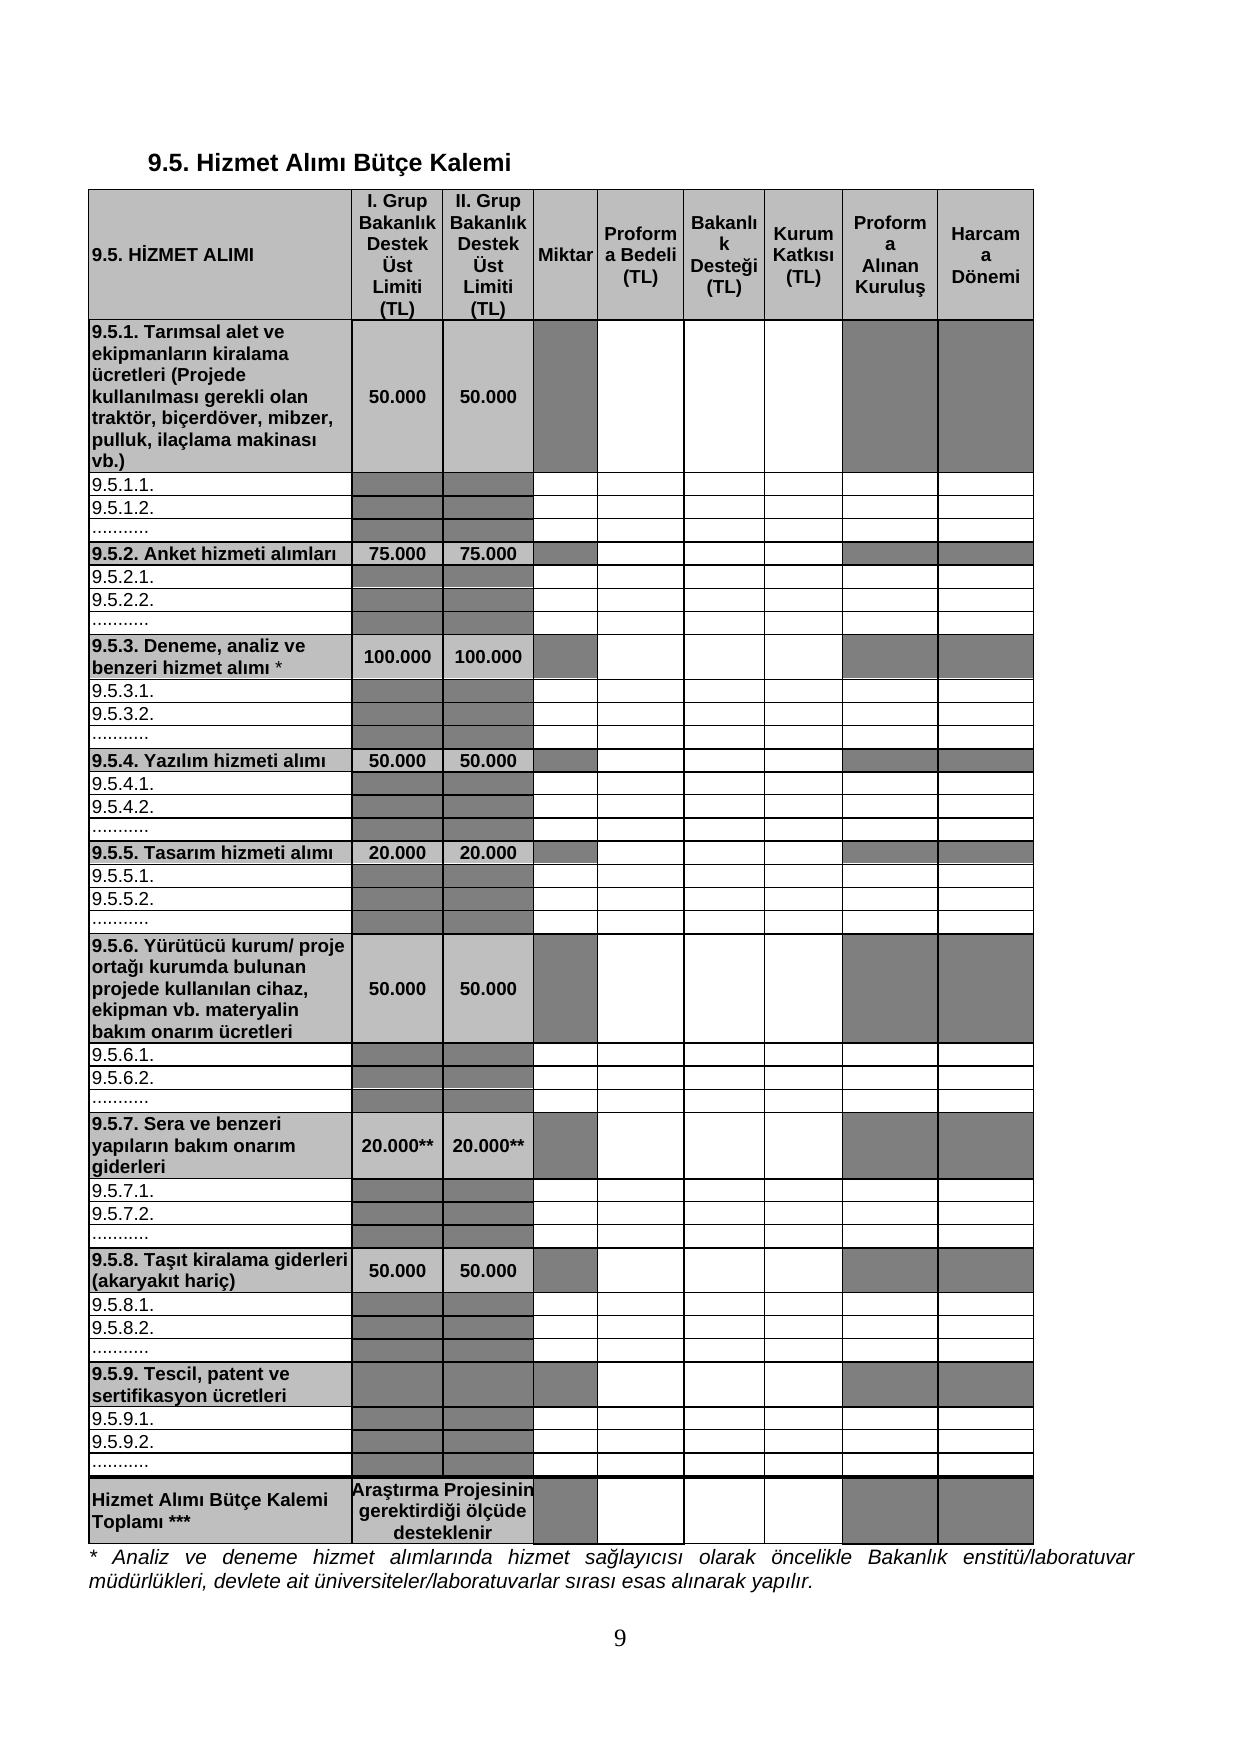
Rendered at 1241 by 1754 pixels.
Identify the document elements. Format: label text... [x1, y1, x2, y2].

table_cell [939, 496, 1033, 518]
table_cell [843, 1454, 937, 1475]
table_cell [685, 566, 764, 587]
table_cell [765, 519, 842, 541]
table_cell [765, 1202, 842, 1224]
table_cell 9.5.4.2. [90, 795, 351, 817]
table_cell 20.000** [444, 1113, 533, 1178]
table_cell [353, 1293, 442, 1315]
table_cell [843, 566, 937, 587]
table_cell [843, 1180, 937, 1201]
table_cell [534, 726, 597, 748]
table_cell [685, 473, 764, 495]
table_cell [444, 680, 533, 702]
table_cell 50.000 [353, 321, 442, 472]
table_cell [939, 773, 1033, 794]
table_cell [939, 1090, 1033, 1112]
table_cell [598, 1339, 683, 1361]
table_cell [765, 750, 842, 771]
table_cell [939, 842, 1033, 863]
table_header I. Grup Bakanlık Destek Üst Limiti (TL) [352, 190, 442, 319]
table_cell [598, 543, 683, 564]
table_cell [939, 1408, 1033, 1429]
table_header Miktar [534, 190, 597, 319]
table_cell [534, 1339, 597, 1361]
table_cell [534, 1044, 597, 1065]
table_cell 50.000 [353, 750, 442, 771]
table_cell [685, 1113, 764, 1178]
table_cell [939, 935, 1033, 1042]
table_cell 9.5.6.2. [90, 1067, 351, 1088]
table_cell [598, 589, 683, 611]
table_cell [598, 1316, 683, 1338]
table_cell [598, 680, 683, 702]
table_cell 9.5.2.1. [90, 566, 351, 587]
table_cell [444, 1293, 533, 1315]
table_header 9.5. HİZMET ALIMI [89, 190, 351, 319]
table_cell [444, 1044, 533, 1065]
table_cell [765, 1113, 842, 1178]
table_cell [444, 773, 533, 794]
table_cell [353, 1044, 442, 1065]
table_cell [598, 566, 683, 587]
table_cell [598, 1225, 683, 1247]
table_cell [598, 321, 683, 472]
table_cell [685, 1408, 764, 1429]
table_cell [685, 865, 764, 887]
table_cell ∙∙∙∙∙∙∙∙∙∙∙ [90, 1454, 351, 1475]
table_cell [534, 703, 597, 725]
table_cell [353, 1363, 442, 1406]
table_cell [939, 1430, 1033, 1452]
table_cell [765, 1090, 842, 1112]
table_cell [444, 1454, 533, 1475]
table_cell [685, 888, 764, 910]
table_cell [685, 589, 764, 611]
table_cell ∙∙∙∙∙∙∙∙∙∙∙ [90, 911, 351, 933]
table_cell [765, 1316, 842, 1338]
table_cell 9.5.9.2. [90, 1430, 351, 1452]
table_cell [598, 1067, 683, 1088]
table_cell [444, 1340, 533, 1361]
table_cell [939, 566, 1033, 587]
table_cell 50.000 [353, 1249, 442, 1292]
table_cell [598, 473, 683, 495]
table_cell 50.000 [444, 935, 533, 1042]
table_cell 9.5.1.1. [90, 473, 351, 495]
table_cell [765, 496, 842, 518]
table_cell [939, 911, 1033, 933]
table_cell [598, 1180, 683, 1201]
table_cell [598, 1044, 683, 1065]
table_cell [843, 1225, 937, 1247]
table_cell [765, 888, 842, 910]
table_cell [353, 888, 442, 910]
table_cell [444, 1203, 533, 1224]
table_cell [939, 750, 1033, 771]
table_cell [843, 589, 937, 611]
table_cell [598, 1090, 683, 1112]
table_cell 50.000 [444, 750, 533, 771]
table_cell [685, 1090, 764, 1112]
table_cell [353, 1454, 442, 1475]
table_cell 100.000 [444, 635, 533, 678]
table_cell [353, 1090, 442, 1112]
table_cell 20.000 [353, 842, 442, 863]
table_cell [939, 1479, 1033, 1543]
table_cell [598, 1479, 683, 1543]
table_cell [939, 1293, 1033, 1315]
table_cell [598, 1363, 683, 1406]
table_cell [534, 1479, 597, 1543]
table_cell [685, 842, 764, 863]
table_cell [685, 911, 764, 933]
table_cell [444, 1180, 533, 1201]
table_cell [685, 1316, 764, 1338]
table_cell 50.000 [444, 321, 533, 472]
table_cell [353, 1408, 442, 1429]
table_cell [534, 1067, 597, 1088]
table_cell [444, 888, 533, 910]
table_cell [534, 911, 597, 933]
table_cell [685, 1180, 764, 1201]
table_cell [598, 865, 683, 887]
table_cell [444, 796, 533, 817]
table_cell 9.5.9. Tescil, patent ve sertifikasyon ücretleri [90, 1363, 351, 1406]
table_cell [685, 543, 764, 564]
table_cell [765, 1180, 842, 1201]
table_cell [939, 473, 1033, 495]
table_cell [534, 566, 597, 587]
table_cell [353, 1431, 442, 1452]
table_cell ∙∙∙∙∙∙∙∙∙∙∙ [90, 819, 351, 840]
table_cell [685, 612, 764, 634]
table_cell [765, 612, 842, 634]
table_cell 75.000 [353, 543, 442, 564]
table_cell [685, 1202, 764, 1224]
table_cell [843, 543, 937, 564]
table_cell [843, 935, 937, 1042]
table_cell [685, 496, 764, 518]
table_cell [444, 520, 533, 541]
table_cell [939, 1454, 1033, 1475]
table_cell [534, 519, 597, 541]
table_cell [353, 473, 442, 495]
table_cell [598, 911, 683, 933]
table_cell [939, 1044, 1033, 1065]
table_cell [939, 543, 1033, 564]
table_cell [765, 589, 842, 611]
table_cell [598, 703, 683, 725]
table_cell [843, 773, 937, 794]
table_cell [843, 795, 937, 817]
table_cell [534, 1180, 597, 1201]
table_cell [939, 1180, 1033, 1201]
table_cell [534, 1293, 597, 1315]
table_cell [353, 773, 442, 794]
table_cell [843, 1316, 937, 1338]
table_cell [939, 865, 1033, 887]
table_cell [444, 819, 533, 840]
table_cell [843, 321, 937, 472]
table_cell [685, 703, 764, 725]
table_cell [534, 750, 597, 771]
table_cell [843, 1044, 937, 1065]
table_cell [444, 1363, 533, 1406]
table_cell [598, 795, 683, 817]
subtitle 9.5. Hizmet Alımı Bütçe Kalemi [148, 148, 1092, 176]
table_cell [353, 589, 442, 611]
table_cell [353, 1180, 442, 1201]
table_cell [685, 795, 764, 817]
table_cell [353, 1340, 442, 1361]
table_cell [765, 1225, 842, 1247]
table_header Harcama Dönemi [938, 190, 1033, 319]
table_cell [685, 1249, 764, 1292]
table_cell 9.5.6.1. [90, 1044, 351, 1065]
table_cell [598, 1408, 683, 1429]
table_cell [534, 680, 597, 702]
table_cell [843, 496, 937, 518]
table_cell [939, 819, 1033, 840]
table_cell [843, 726, 937, 748]
table_cell 50.000 [444, 1249, 533, 1292]
table_cell [353, 520, 442, 541]
table_cell [534, 819, 597, 840]
table_cell [685, 1293, 764, 1315]
table_cell [939, 321, 1033, 472]
table_cell [444, 497, 533, 518]
table_cell [843, 1067, 937, 1088]
table_cell [534, 1408, 597, 1429]
table_cell [598, 635, 683, 678]
table_cell [598, 1202, 683, 1224]
table_cell [353, 680, 442, 702]
table_cell 50.000 [353, 935, 442, 1042]
table_cell [843, 1249, 937, 1292]
table_cell [939, 1363, 1033, 1406]
table_cell 9.5.4. Yazılım hizmeti alımı [90, 749, 351, 771]
table_cell [598, 1113, 683, 1178]
table_cell [444, 589, 533, 611]
table_cell [843, 1339, 937, 1361]
table_cell [939, 1339, 1033, 1361]
table_cell 9.5.4.1. [90, 772, 351, 794]
table_cell [843, 703, 937, 725]
table_cell [939, 589, 1033, 611]
table_cell [444, 566, 533, 587]
table_cell [598, 819, 683, 840]
table_cell 20.000** [353, 1113, 442, 1178]
table_cell [534, 1225, 597, 1247]
table_cell [534, 1430, 597, 1452]
table_cell [685, 935, 764, 1042]
table_cell [685, 1339, 764, 1361]
table_cell ∙∙∙∙∙∙∙∙∙∙∙ [90, 612, 351, 634]
table_cell 9.5.2.2. [90, 589, 351, 611]
table_cell [534, 496, 597, 518]
table_cell [598, 1249, 683, 1292]
table_cell [939, 795, 1033, 817]
table_cell [765, 473, 842, 495]
table_cell [353, 566, 442, 587]
table_cell [598, 1430, 683, 1452]
table_cell [939, 519, 1033, 541]
table_cell [534, 635, 597, 678]
table_cell [765, 911, 842, 933]
table_cell [939, 1316, 1033, 1338]
table_cell ∙∙∙∙∙∙∙∙∙∙∙ [90, 726, 351, 748]
table_cell [765, 1293, 842, 1315]
table_cell [444, 473, 533, 495]
table_cell [353, 819, 442, 840]
table_cell [444, 1317, 533, 1338]
table_cell [534, 935, 597, 1042]
list * Analiz ve deneme hizmet alımlarında hizmet sağlayıcısı olarak öncelikle Bakanlık enstitü/laboratuvar müdürlükleri, devlete ait üniversiteler/laboratuvarlar sırası esas alınarak yapılır. [89, 1545, 1137, 1593]
table_cell 9.5.1.2. [90, 496, 351, 518]
table_cell [444, 1408, 533, 1429]
table_cell [598, 935, 683, 1042]
table_cell ∙∙∙∙∙∙∙∙∙∙∙ [90, 1225, 351, 1247]
table_cell [843, 911, 937, 933]
table_cell Hizmet Alımı Bütçe Kalemi Toplamı *** [90, 1479, 351, 1543]
table_cell 9.5.8.2. [90, 1316, 351, 1338]
table_cell [598, 612, 683, 634]
table_cell [444, 1226, 533, 1247]
table_cell [843, 473, 937, 495]
table_cell [353, 726, 442, 748]
table_cell [444, 612, 533, 634]
table_cell [534, 1113, 597, 1178]
table_cell [939, 726, 1033, 748]
table_cell [534, 888, 597, 910]
table_cell 9.5.8.1. [90, 1293, 351, 1315]
table_cell [685, 1225, 764, 1247]
table_cell [939, 1067, 1033, 1088]
table_cell [353, 1226, 442, 1247]
table_cell ∙∙∙∙∙∙∙∙∙∙∙ [90, 1090, 351, 1112]
table_cell [939, 1225, 1033, 1247]
table_cell [685, 680, 764, 702]
table_header Bakanlık Desteği (TL) [684, 190, 764, 319]
table_cell [685, 750, 764, 771]
table_cell [598, 1293, 683, 1315]
table_cell [843, 1479, 937, 1543]
table_cell 9.5.5. Tasarım hizmeti alımı [90, 842, 351, 863]
table_cell [939, 1249, 1033, 1292]
table_cell 9.5.3.2. [90, 703, 351, 725]
table_cell [598, 1454, 683, 1475]
table_cell Araştırma Projesinin gerektirdiği ölçüde desteklenir [353, 1479, 533, 1543]
table_cell 9.5.5.2. [90, 888, 351, 910]
table_cell [939, 635, 1033, 678]
table_cell [765, 1363, 842, 1406]
table_cell [598, 750, 683, 771]
table_header Proforma Alınan Kuruluş [843, 190, 937, 319]
table_cell [534, 1249, 597, 1292]
table_cell [765, 1339, 842, 1361]
table_cell [444, 726, 533, 748]
table_cell [765, 543, 842, 564]
table_cell [765, 819, 842, 840]
table_cell [353, 1317, 442, 1338]
table_cell [843, 750, 937, 771]
table_cell [843, 842, 937, 863]
table_cell [534, 842, 597, 863]
table_cell 9.5.9.1. [90, 1407, 351, 1429]
table_cell 9.5.7. Sera ve benzeri yapıların bakım onarım giderleri [90, 1113, 351, 1178]
table_cell [534, 865, 597, 887]
table_cell [534, 321, 597, 472]
table_cell [353, 865, 442, 887]
table_cell [843, 1293, 937, 1315]
table_cell [534, 795, 597, 817]
table_cell [685, 519, 764, 541]
table_cell [685, 1067, 764, 1088]
table_cell [598, 726, 683, 748]
table_cell [843, 1113, 937, 1178]
table_cell [765, 1430, 842, 1452]
table_cell 20.000 [444, 842, 533, 863]
table_cell [444, 865, 533, 887]
table_cell [765, 935, 842, 1042]
table_cell [444, 1431, 533, 1452]
table_cell ∙∙∙∙∙∙∙∙∙∙∙ [90, 519, 351, 541]
table_cell [534, 473, 597, 495]
table_cell [843, 865, 937, 887]
table_cell [685, 819, 764, 840]
table_cell [765, 1067, 842, 1088]
table_cell 9.5.3. Deneme, analiz ve benzeri hizmet alımı * [90, 635, 351, 678]
table_cell [534, 612, 597, 634]
table_cell [598, 496, 683, 518]
table_cell 9.5.5.1. [90, 865, 351, 887]
table_header II. Grup Bakanlık Destek Üst Limiti (TL) [443, 190, 533, 319]
table_cell [685, 1430, 764, 1452]
table_cell [534, 543, 597, 564]
table_cell [765, 321, 842, 472]
table_cell [353, 497, 442, 518]
table_cell [765, 635, 842, 678]
table_cell [765, 703, 842, 725]
table_cell [843, 519, 937, 541]
table_cell [353, 703, 442, 725]
table_cell [765, 842, 842, 863]
table_cell [353, 1067, 442, 1088]
table_cell [843, 612, 937, 634]
table_cell [765, 773, 842, 794]
table_cell [765, 566, 842, 587]
table_cell [353, 911, 442, 933]
table_cell [765, 1249, 842, 1292]
table_cell [444, 1067, 533, 1088]
table_cell [598, 842, 683, 863]
table_cell [534, 1363, 597, 1406]
table_cell 9.5.6. Yürütücü kurum/ proje ortağı kurumda bulunan projede kullanılan cihaz, ekipman vb. materyalin bakım onarım ücretleri [90, 934, 351, 1042]
table_cell [353, 796, 442, 817]
table_header Kurum Katkısı (TL) [765, 190, 842, 319]
table_cell [685, 321, 764, 472]
table_cell [598, 519, 683, 541]
table_cell [534, 1090, 597, 1112]
table_cell [685, 1454, 764, 1475]
table_cell [765, 1479, 842, 1543]
table_cell 9.5.8. Taşıt kiralama giderleri (akaryakıt hariç) [90, 1249, 351, 1292]
table_cell [843, 1408, 937, 1429]
table_cell [534, 589, 597, 611]
table_cell [353, 1203, 442, 1224]
table_cell 100.000 [353, 635, 442, 678]
table_cell [685, 773, 764, 794]
table_cell [843, 1202, 937, 1224]
table_header Proforma Bedeli (TL) [598, 190, 683, 319]
table_cell [843, 1430, 937, 1452]
table_cell [939, 612, 1033, 634]
table_cell 75.000 [444, 543, 533, 564]
table_cell [534, 1202, 597, 1224]
table_cell [598, 888, 683, 910]
table_cell [765, 680, 842, 702]
table_cell [939, 703, 1033, 725]
table_cell [685, 1044, 764, 1065]
table_cell [843, 888, 937, 910]
table_cell [939, 680, 1033, 702]
table_cell [765, 726, 842, 748]
table_cell [843, 635, 937, 678]
table_cell [685, 1479, 764, 1543]
table_cell 9.5.2. Anket hizmeti alımları [90, 543, 351, 564]
table_cell [843, 819, 937, 840]
table_cell [765, 1454, 842, 1475]
table_cell ∙∙∙∙∙∙∙∙∙∙∙ [90, 1339, 351, 1361]
table_cell 9.5.7.1. [90, 1179, 351, 1201]
table_cell [765, 1408, 842, 1429]
table_cell [444, 911, 533, 933]
table_cell [685, 635, 764, 678]
table_cell [765, 795, 842, 817]
table_cell [534, 773, 597, 794]
table_cell [843, 1090, 937, 1112]
table_cell [444, 703, 533, 725]
table_cell [939, 888, 1033, 910]
table_cell [534, 1316, 597, 1338]
table_cell 9.5.7.2. [90, 1202, 351, 1224]
table_cell [353, 612, 442, 634]
table_cell [765, 865, 842, 887]
table_cell [939, 1113, 1033, 1178]
table_cell [685, 726, 764, 748]
table_cell [939, 1202, 1033, 1224]
table_cell 9.5.3.1. [90, 680, 351, 702]
table_cell [444, 1090, 533, 1112]
table_cell [598, 773, 683, 794]
table_cell [685, 1363, 764, 1406]
table_cell [765, 1044, 842, 1065]
table_cell [843, 1363, 937, 1406]
table_cell [534, 1454, 597, 1475]
table_cell [843, 680, 937, 702]
table_cell 9.5.1. Tarımsal alet ve ekipmanların kiralama ücretleri (Projede kullanılması gerekli olan traktör, biçerdöver, mibzer, pulluk, ilaçlama makinası vb.) [90, 320, 351, 472]
